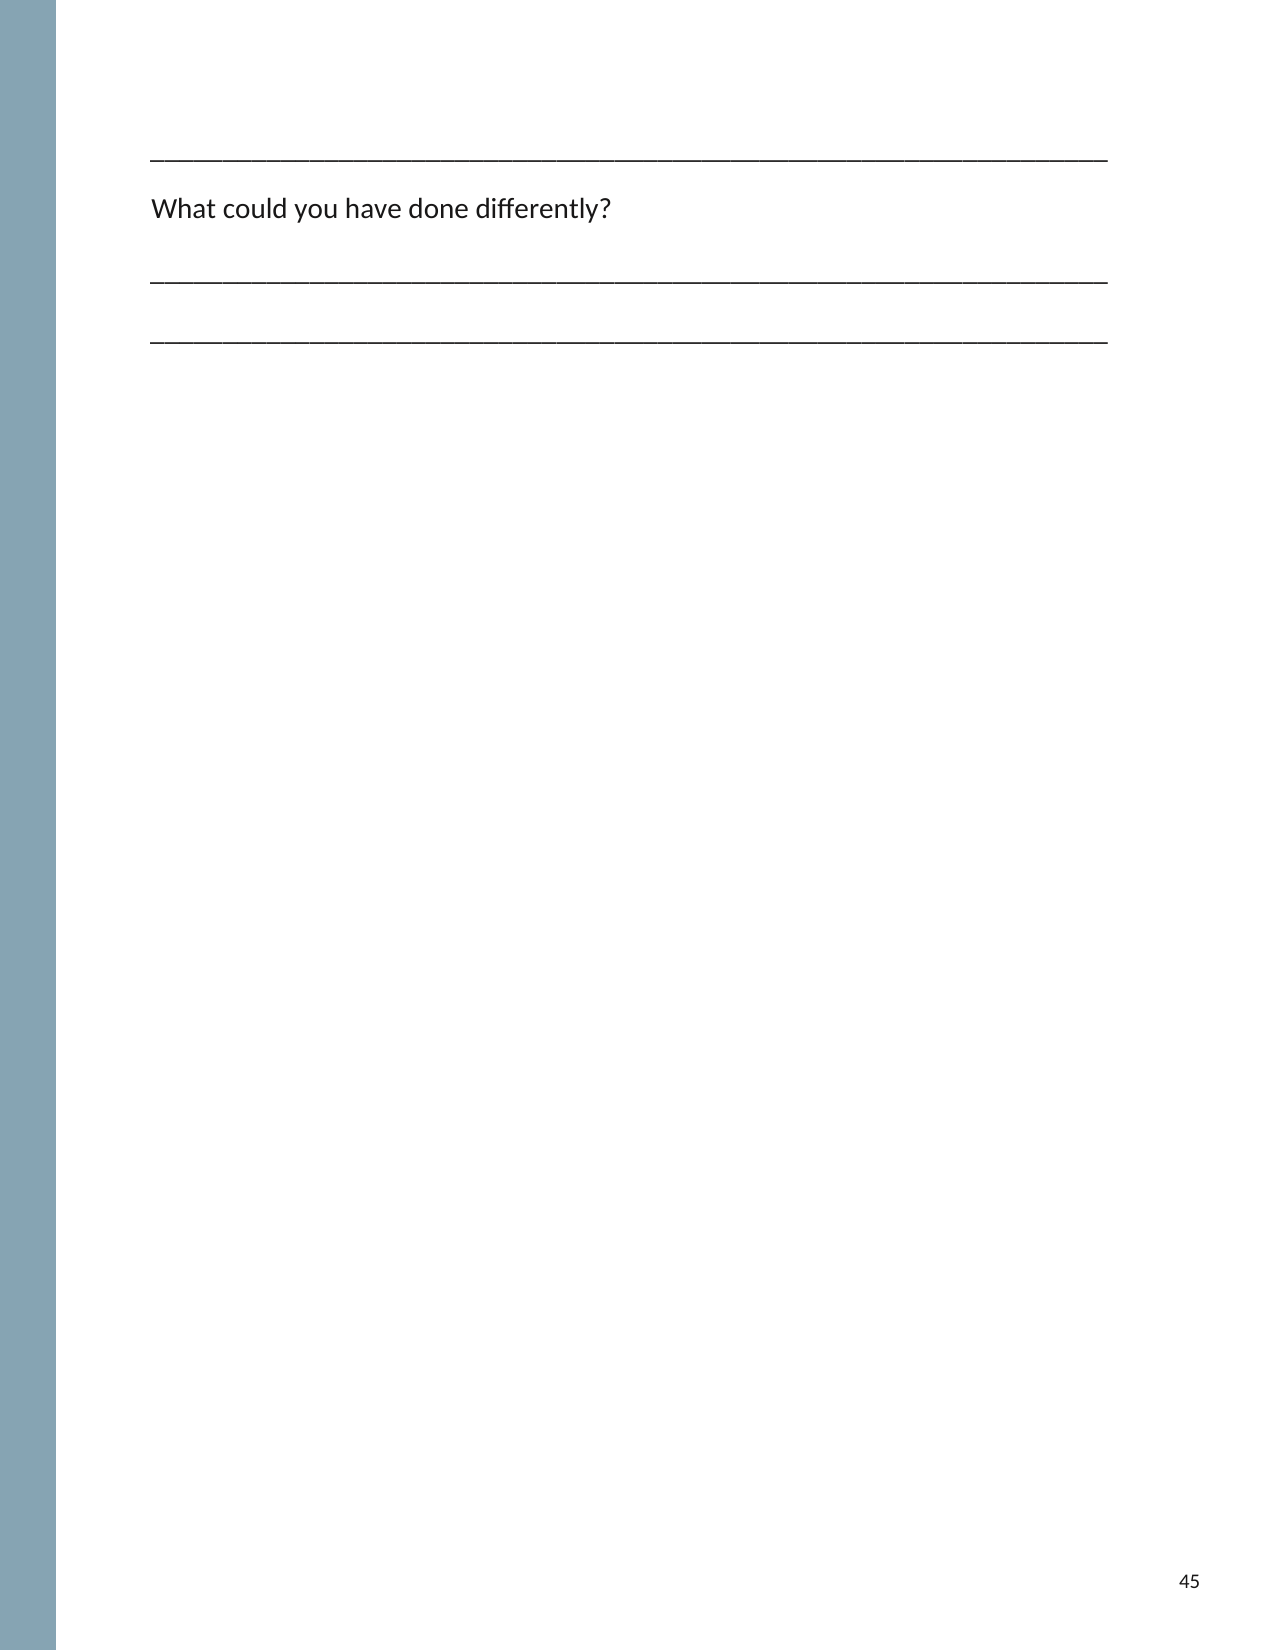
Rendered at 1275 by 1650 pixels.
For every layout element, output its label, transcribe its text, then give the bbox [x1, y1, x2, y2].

text __________________________________________________________________ What could you have done differently? [150, 130, 1127, 225]
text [150, 252, 1127, 287]
text __________________________________________________________________ [150, 312, 1127, 347]
